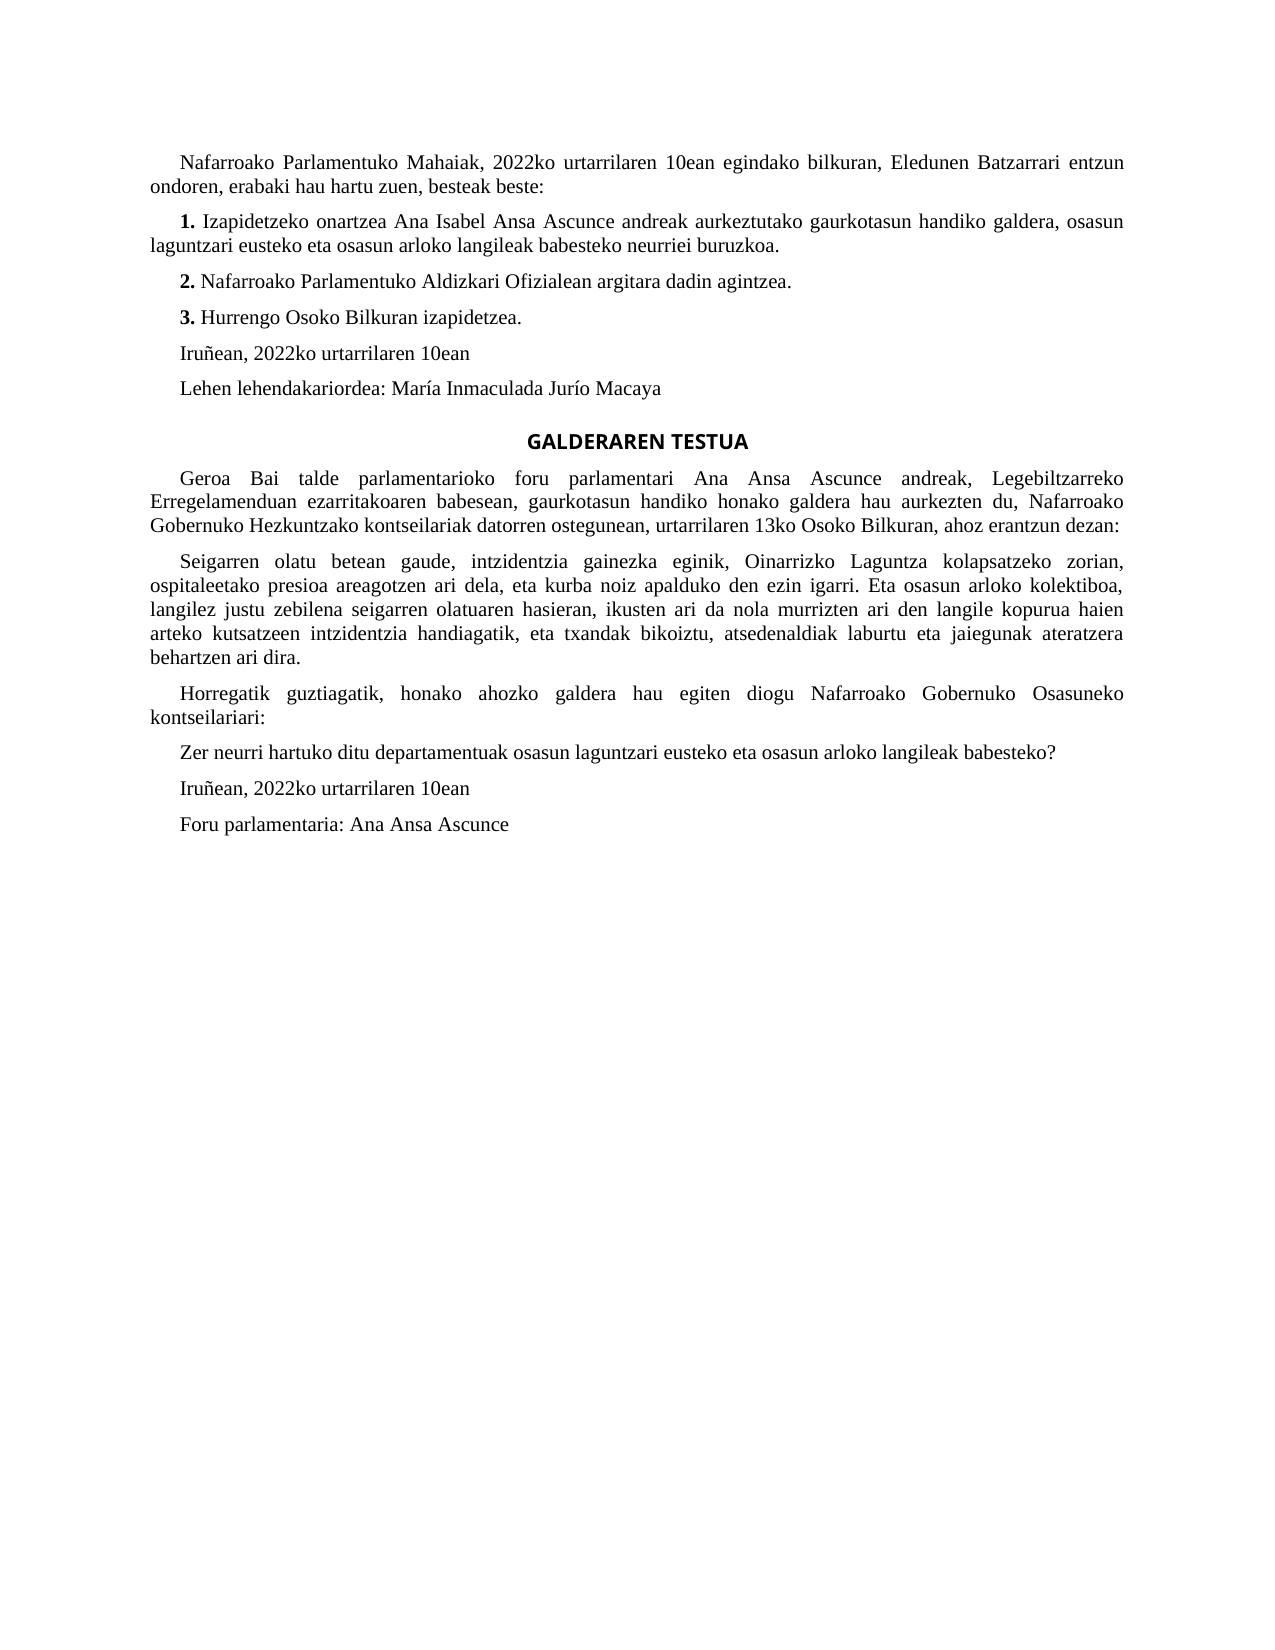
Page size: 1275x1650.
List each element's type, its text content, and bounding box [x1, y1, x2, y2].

text Geroa Bai talde parlamentarioko foru parlamentari Ana Ansa Ascunce andreak, Legebiltzarreko Erregelamenduan ezarritakoaren babesean, gaurkotasun handiko honako galdera hau aurkezten du, Nafarroako Gobernuko Hezkuntzako kontseilariak datorren ostegunean, urtarrilaren 13ko Osoko Bilkuran, ahoz erantzun dezan: [150, 466, 1125, 538]
text Nafarroako Parlamentuko Mahaiak, 2022ko urtarrilaren 10ean egindako bilkuran, Eledunen Batzarrari entzun ondoren, erabaki hau hartu zuen, besteak beste: [150, 150, 1125, 198]
text Iruñean, 2022ko urtarrilaren 10ean [150, 776, 1125, 800]
text GALDERAREN TESTUA [150, 430, 1125, 454]
text 1. Izapidetzeko onartzea Ana Isabel Ansa Ascunce andreak aurkeztutako gaurkotasun handiko galdera, osasun laguntzari eusteko eta osasun arloko langileak babesteko neurriei buruzkoa. [150, 210, 1125, 258]
text Zer neurri hartuko ditu departamentuak osasun laguntzari eusteko eta osasun arloko langileak babesteko? [150, 741, 1125, 764]
text 2. Nafarroako Parlamentuko Aldizkari Ofizialean argitara dadin agintzea. [150, 269, 1125, 293]
text Foru parlamentaria: Ana Ansa Ascunce [150, 812, 1125, 836]
text 3. Hurrengo Osoko Bilkuran izapidetzea. [150, 305, 1125, 329]
text Lehen lehendakariordea: María Inmaculada Jurío Macaya [150, 377, 1125, 401]
text Horregatik guztiagatik, honako ahozko galdera hau egiten diogu Nafarroako Gobernuko Osasuneko kontseilariari: [150, 681, 1125, 729]
text Iruñean, 2022ko urtarrilaren 10ean [150, 341, 1125, 365]
text Seigarren olatu betean gaude, intzidentzia gainezka eginik, Oinarrizko Laguntza kolapsatzeko zorian, ospitaleetako presioa areagotzen ari dela, eta kurba noiz apalduko den ezin igarri. Eta osasun arloko kolektiboa, langilez justu zebilena seigarren olatuaren hasieran, ikusten ari da nola murrizten ari den langile kopurua haien arteko kutsatzeen intzidentzia handiagatik, eta txandak bikoiztu, atsedenaldiak laburtu eta jaiegunak ateratzera behartzen ari dira. [150, 549, 1125, 669]
